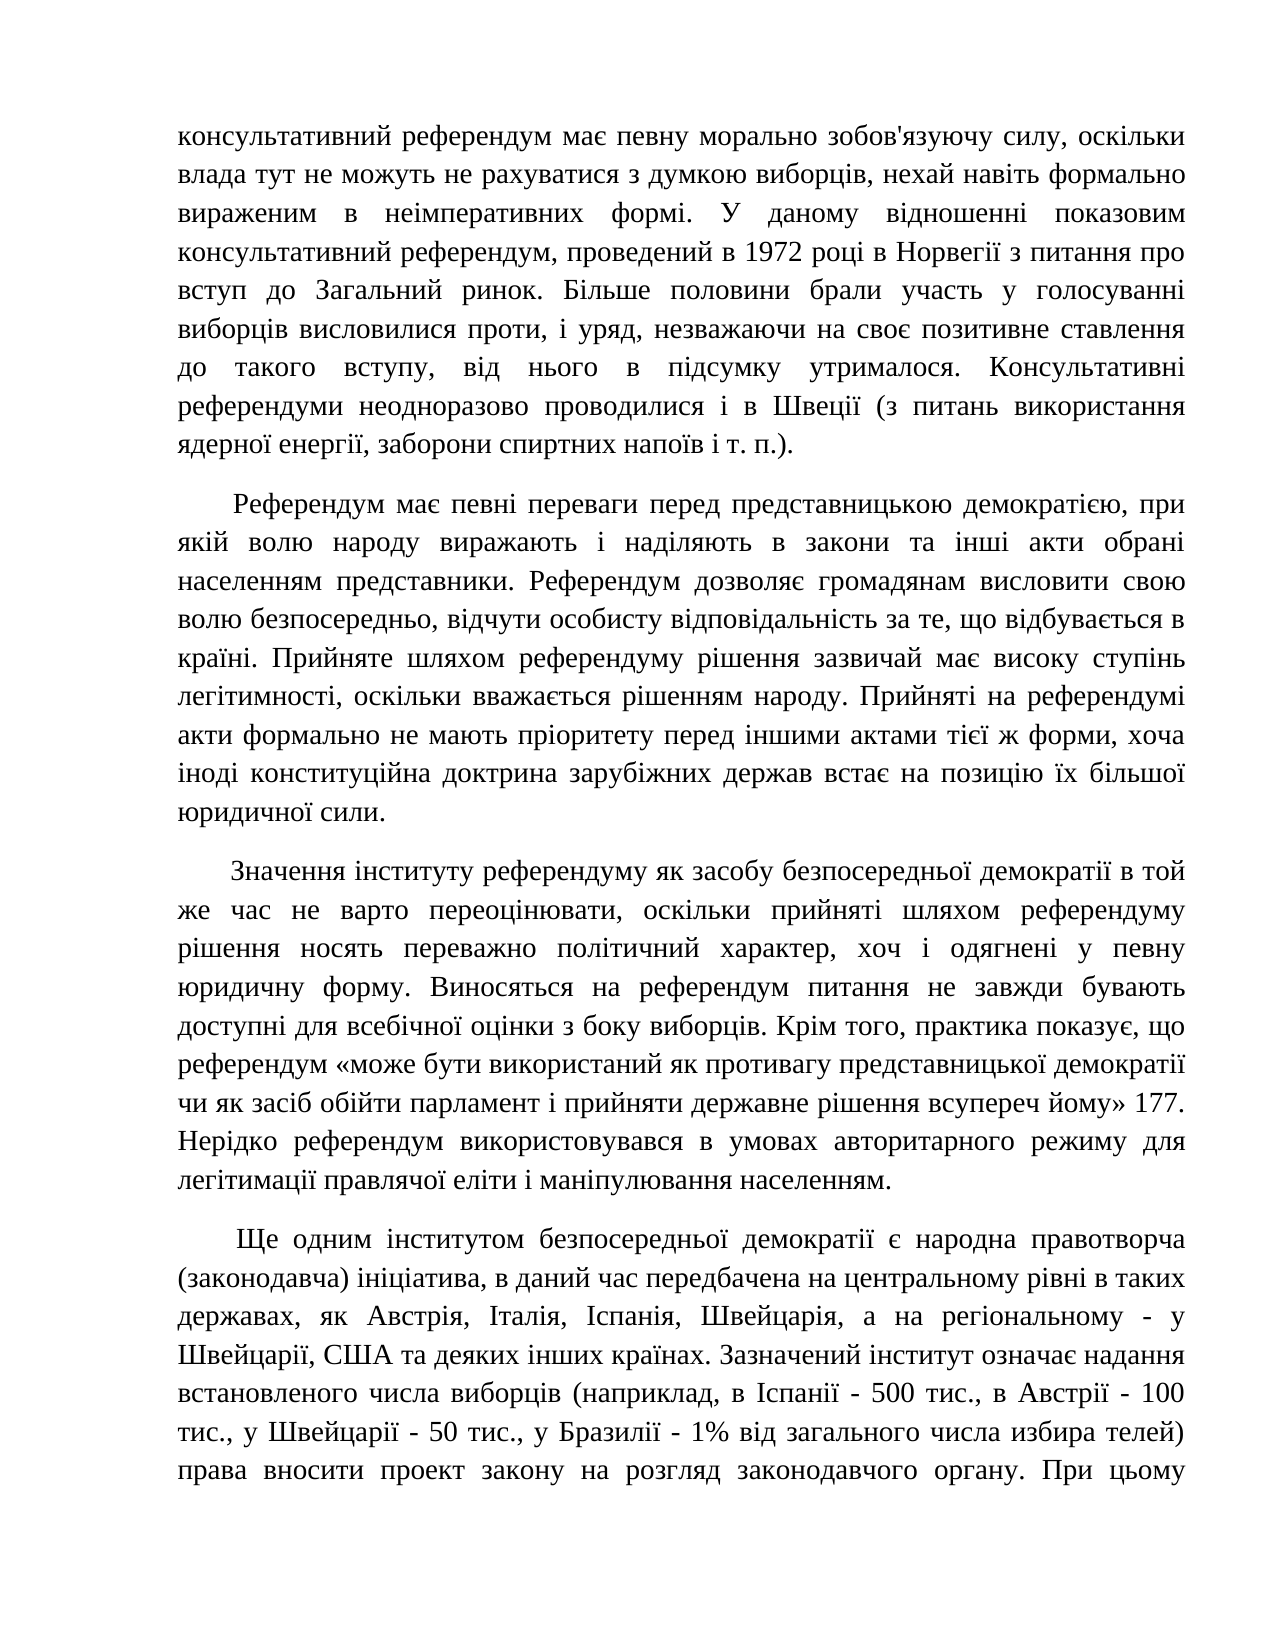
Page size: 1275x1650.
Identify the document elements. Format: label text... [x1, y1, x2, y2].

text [177, 118, 1186, 460]
text Референдум має певні переваги перед представницькою демократією, при якій волю народу виражають і наділяють в закони та інші акти обрані населенням представники. Референдум дозволяє громадянам висловити свою волю безпосередньо, відчути особисту відповідальність за те, що відбувається в країні. Прийняте шляхом референдуму рішення зазвичай має високу ступінь легітимності, оскільки вважається рішенням народу. Прийняті на референдумі акти формально не мають пріоритету перед іншими актами тієї ж форми, хоча іноді конституційна доктрина зарубіжних держав встає на позицію їх більшої юридичної сили. [177, 486, 1186, 828]
text Значення інституту референдуму як засобу безпосередньої демократії в той же час не варто переоцінювати, оскільки прийняті шляхом референдуму рішення носять переважно політичний характер, хоч і одягнені у певну юридичну форму. Виносяться на референдум питання не завжди бувають доступні для всебічної оцінки з боку виборців. Крім того, практика показує, що референдум «може бути використаний як противагу представницької демократії чи як засіб обійти парламент і прийняти державне рішення всупереч йому» 177. Нерідко референдум використовувався в умовах авторитарного режиму для легітимації правлячої еліти і маніпулювання населенням. [177, 853, 1186, 1195]
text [177, 1221, 1186, 1486]
